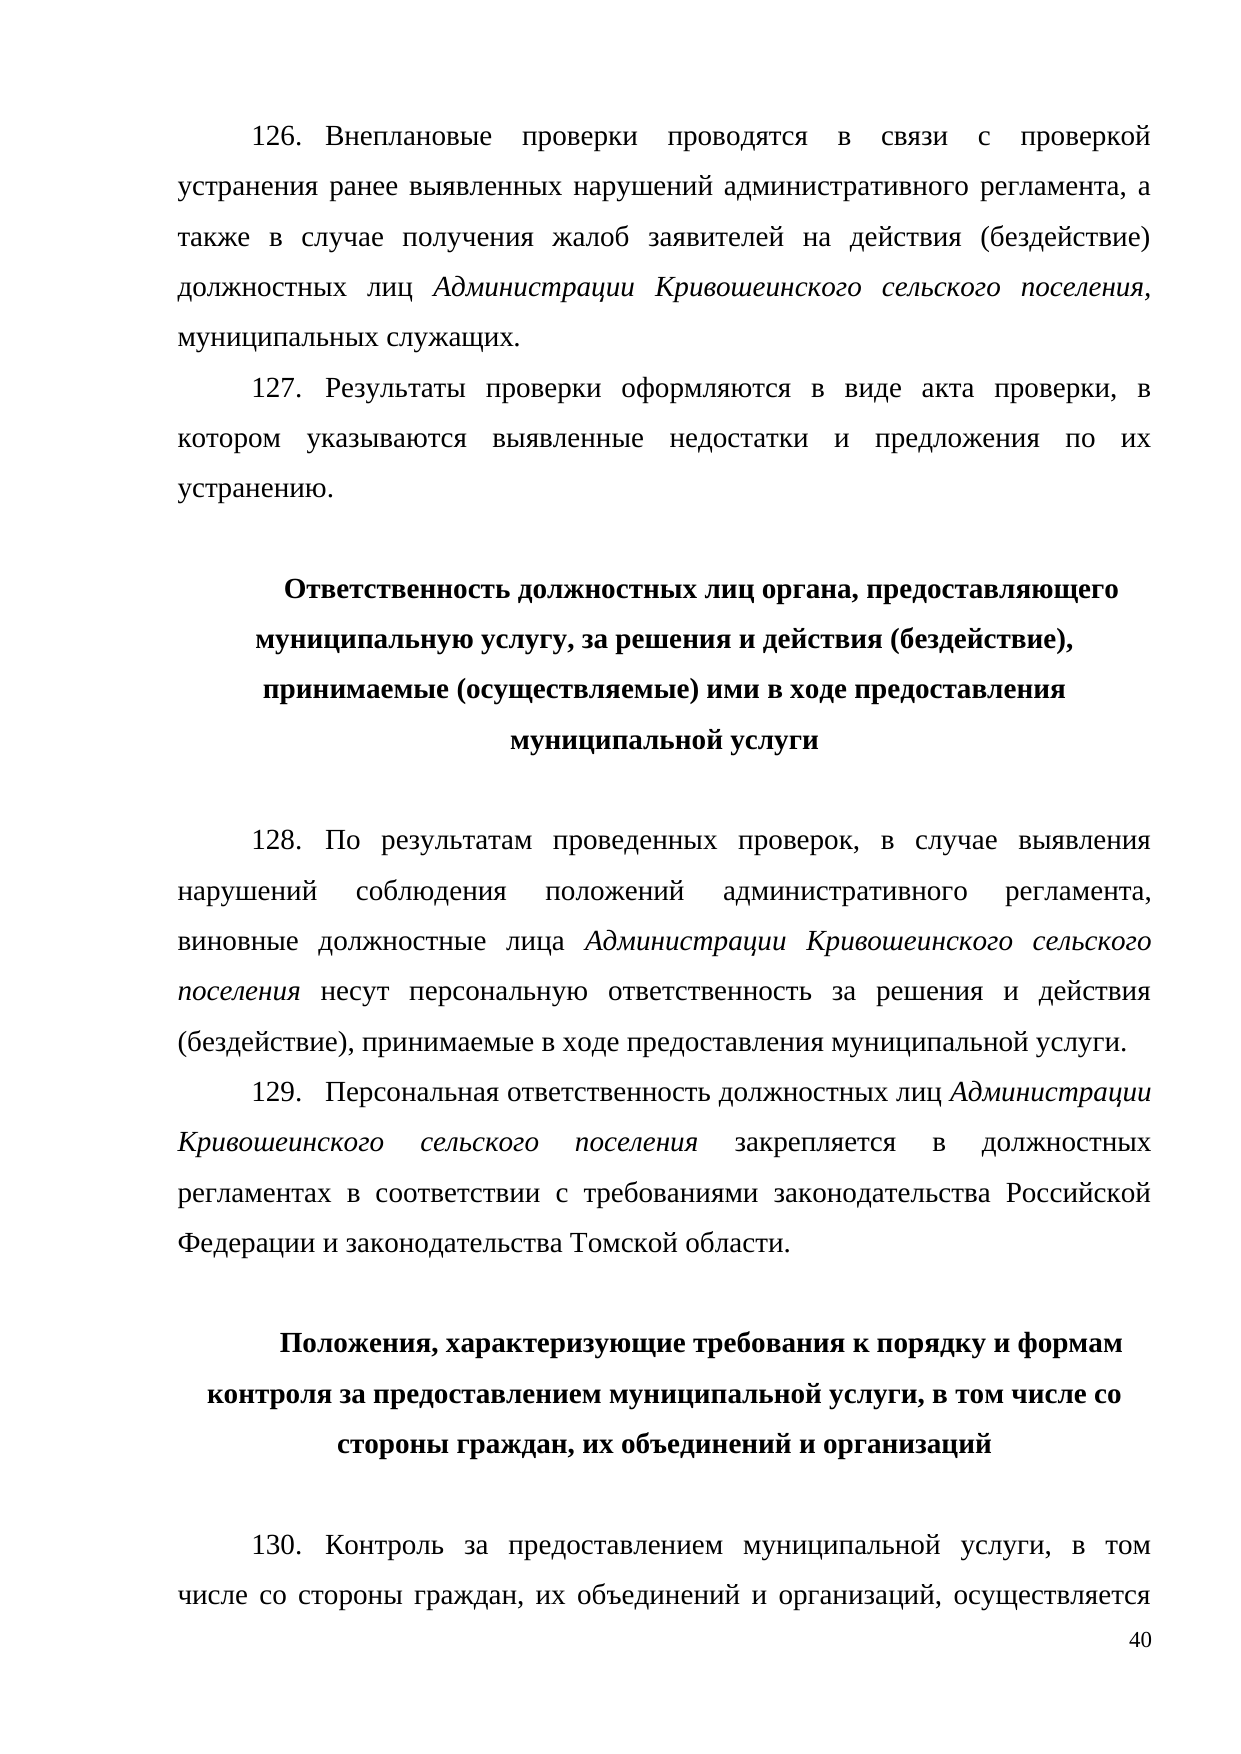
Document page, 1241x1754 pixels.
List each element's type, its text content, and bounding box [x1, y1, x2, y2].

list По результатам проведенных проверок, в случае выявления нарушений соблюдения положений административного регламента, виновные должностные лица Администрации Кривошеинского сельского поселения несут персональную ответственность за решения и действия (бездействие), принимаемые в ходе предоставления муниципальной услуги. [177, 822, 1152, 1057]
text Ответственность должностных лиц органа, предоставляющего муниципальную услугу, за решения и действия (бездействие), принимаемые (осуществляемые) ими в ходе предоставления муниципальной услуги [177, 571, 1152, 755]
list Внеплановые проверки проводятся в связи с проверкой устранения ранее выявленных нарушений административного регламента, а также в случае получения жалоб заявителей на действия (бездействие) должностных лиц Администрации Кривошеинского сельского поселения, муниципальных служащих. [177, 118, 1152, 353]
text Положения, характеризующие требования к порядку и формам контроля за предоставлением муниципальной услуги, в том числе со стороны граждан, их объединений и организаций [177, 1326, 1152, 1460]
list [177, 1527, 1152, 1611]
list Результаты проверки оформляются в виде акта проверки, в котором указываются выявленные недостатки и предложения по их устранению. [177, 370, 1152, 504]
list Персональная ответственность должностных лиц Администрации Кривошеинского сельского поселения закрепляется в должностных регламентах в соответствии с требованиями законодательства Российской Федерации и законодательства Томской области. [177, 1074, 1152, 1258]
